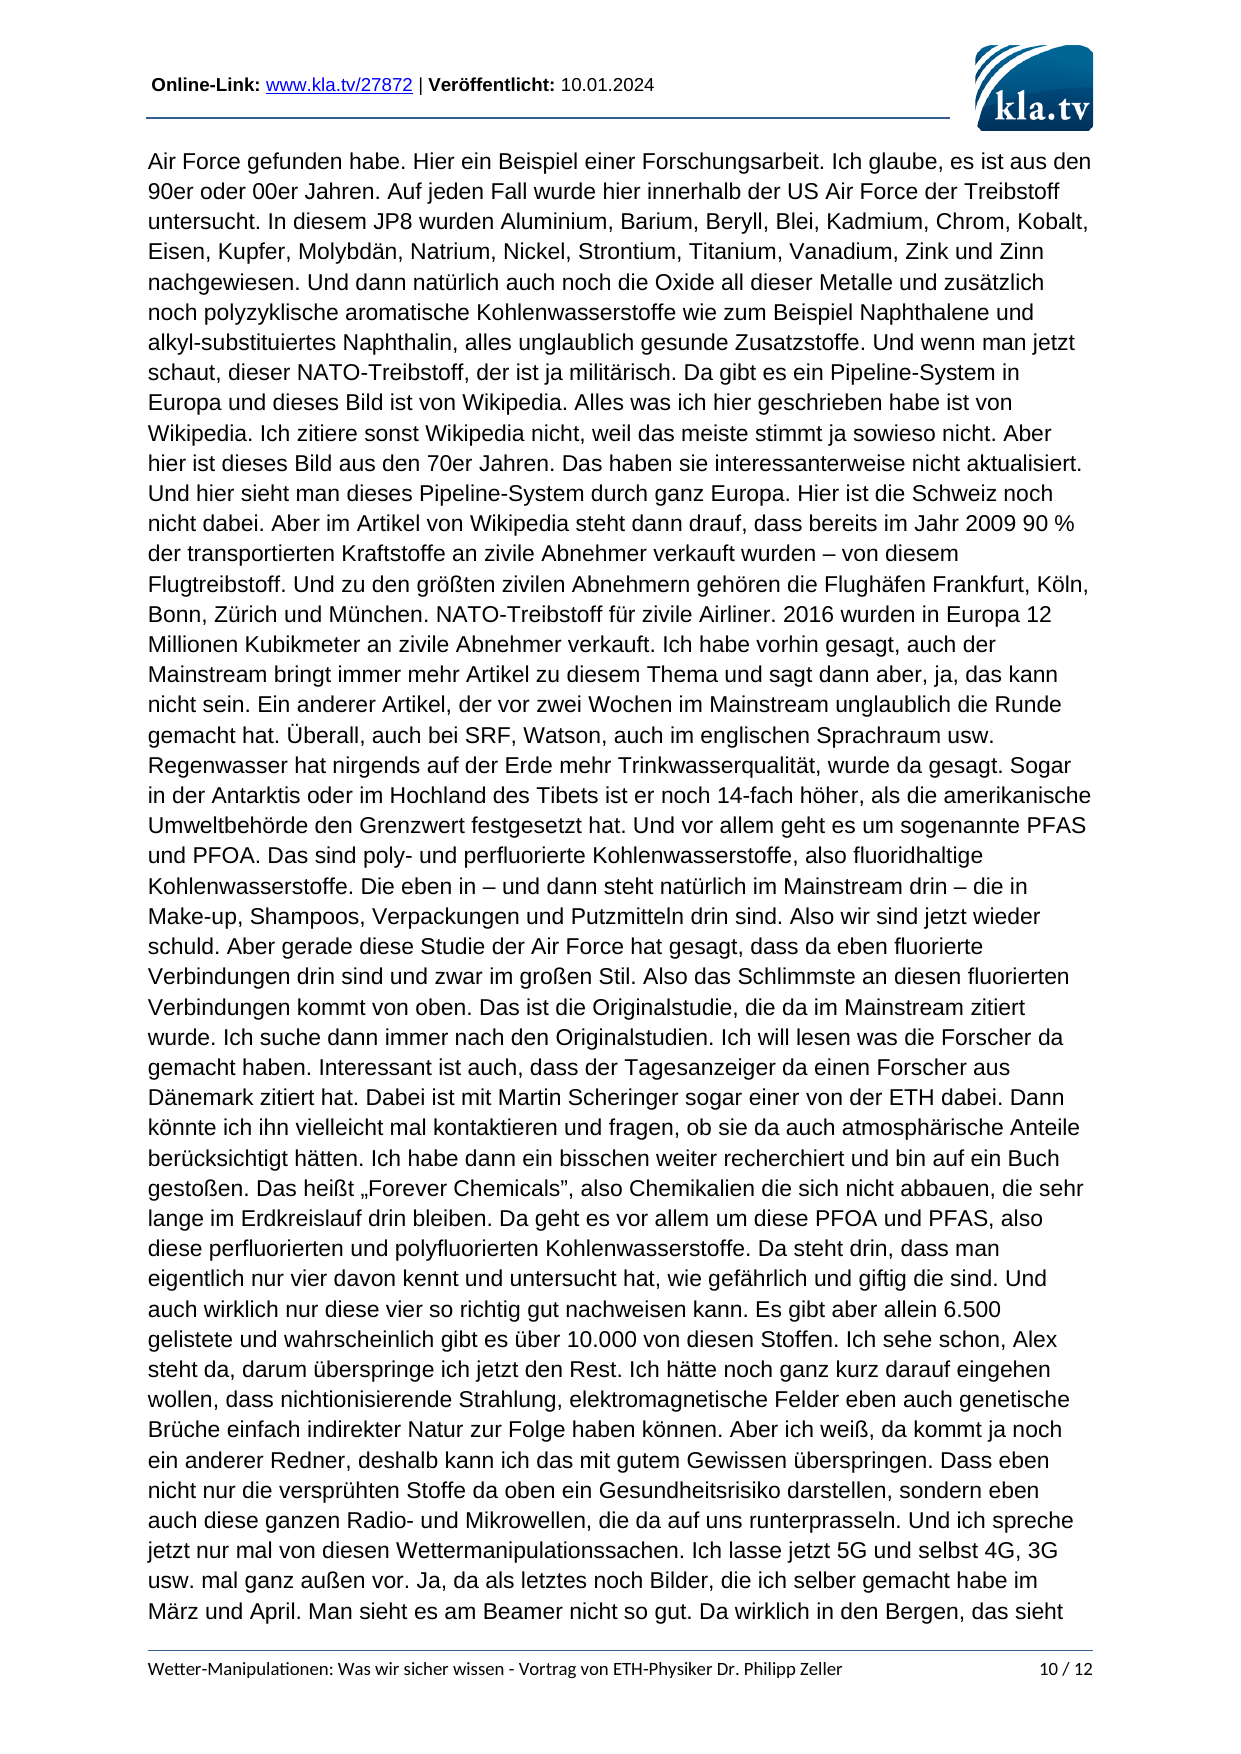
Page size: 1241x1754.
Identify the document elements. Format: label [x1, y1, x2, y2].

text [148, 148, 1093, 1624]
picture [1084, 45, 1093, 51]
picture [974, 45, 1093, 130]
